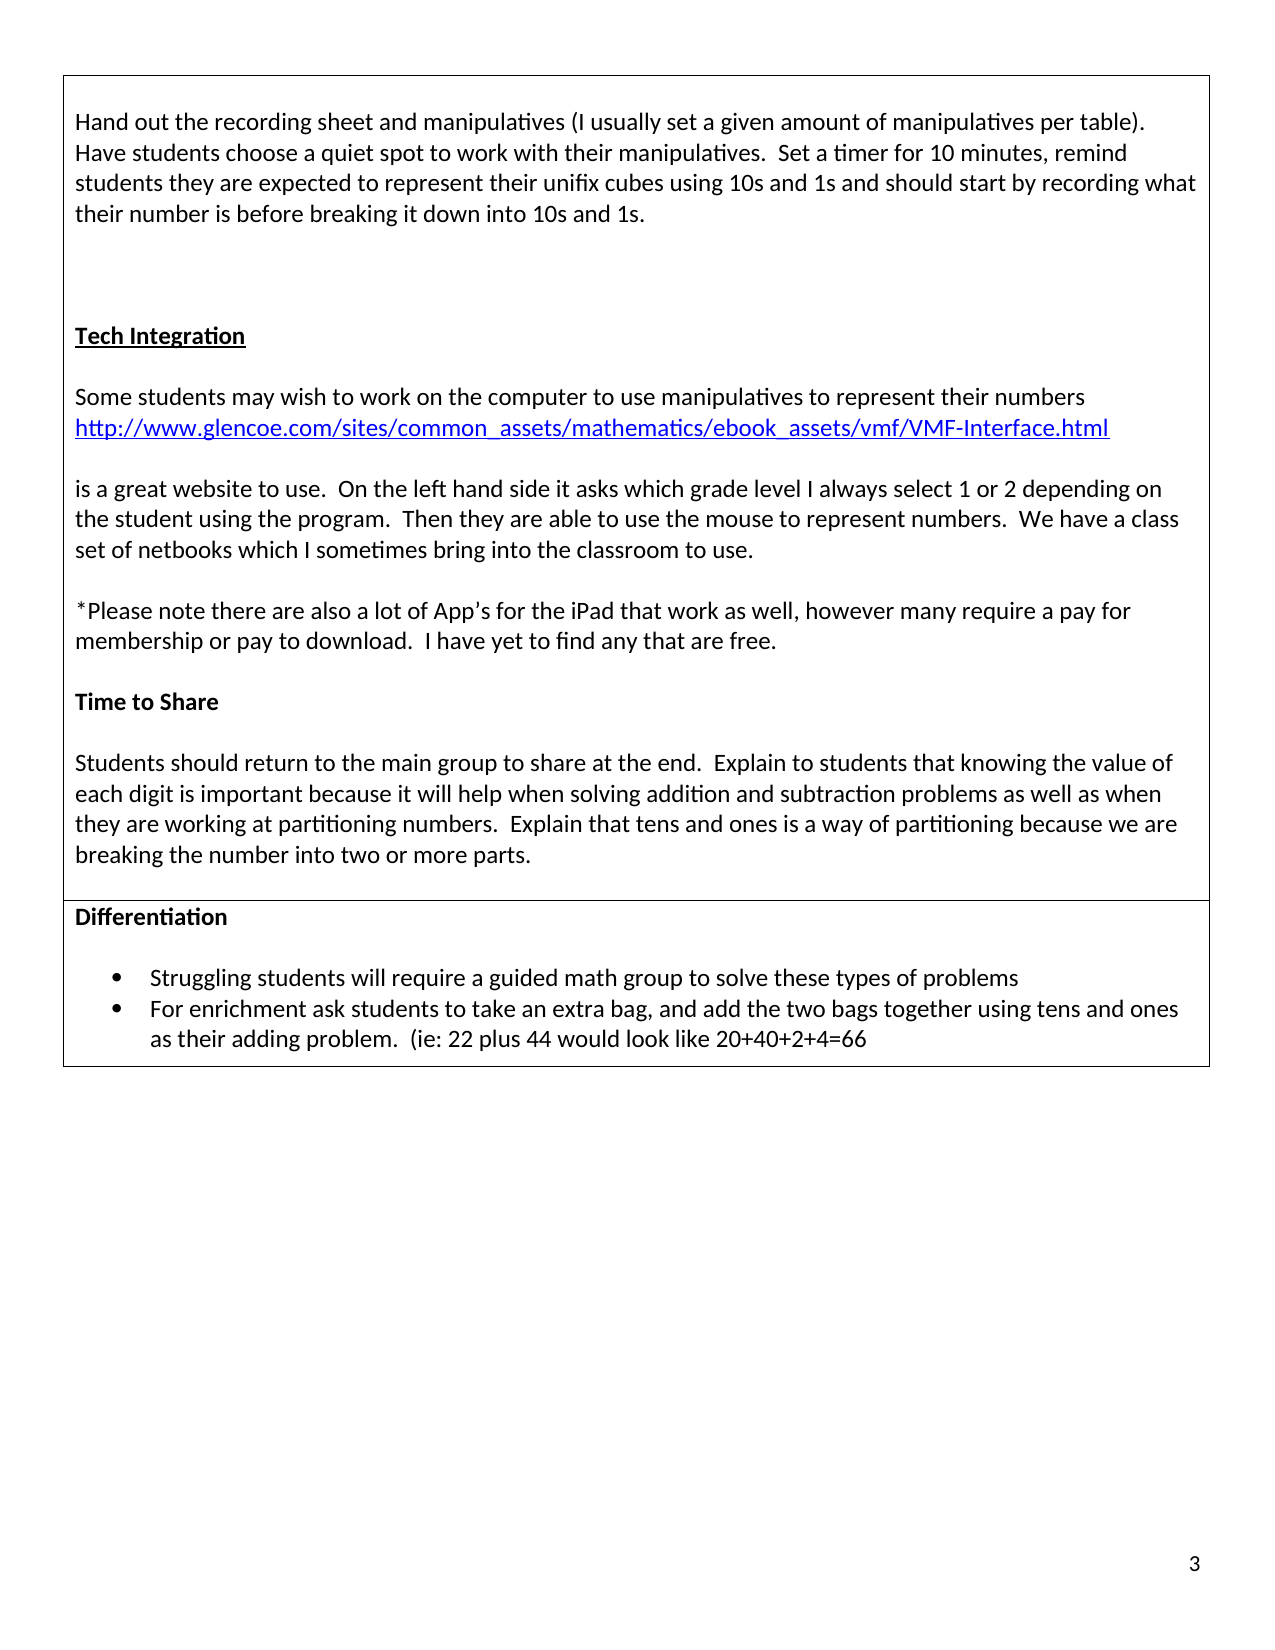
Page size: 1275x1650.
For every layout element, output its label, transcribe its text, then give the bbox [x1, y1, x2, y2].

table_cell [64, 76, 1209, 900]
table_cell Differentiation Struggling students will require a guided math group to solve these types of problems For enrichment ask students to take an extra bag, and add the two bags together using tens and ones as their adding problem. (ie: 22 plus 44 would look like 20+40+2+4=66 [64, 901, 1209, 1066]
